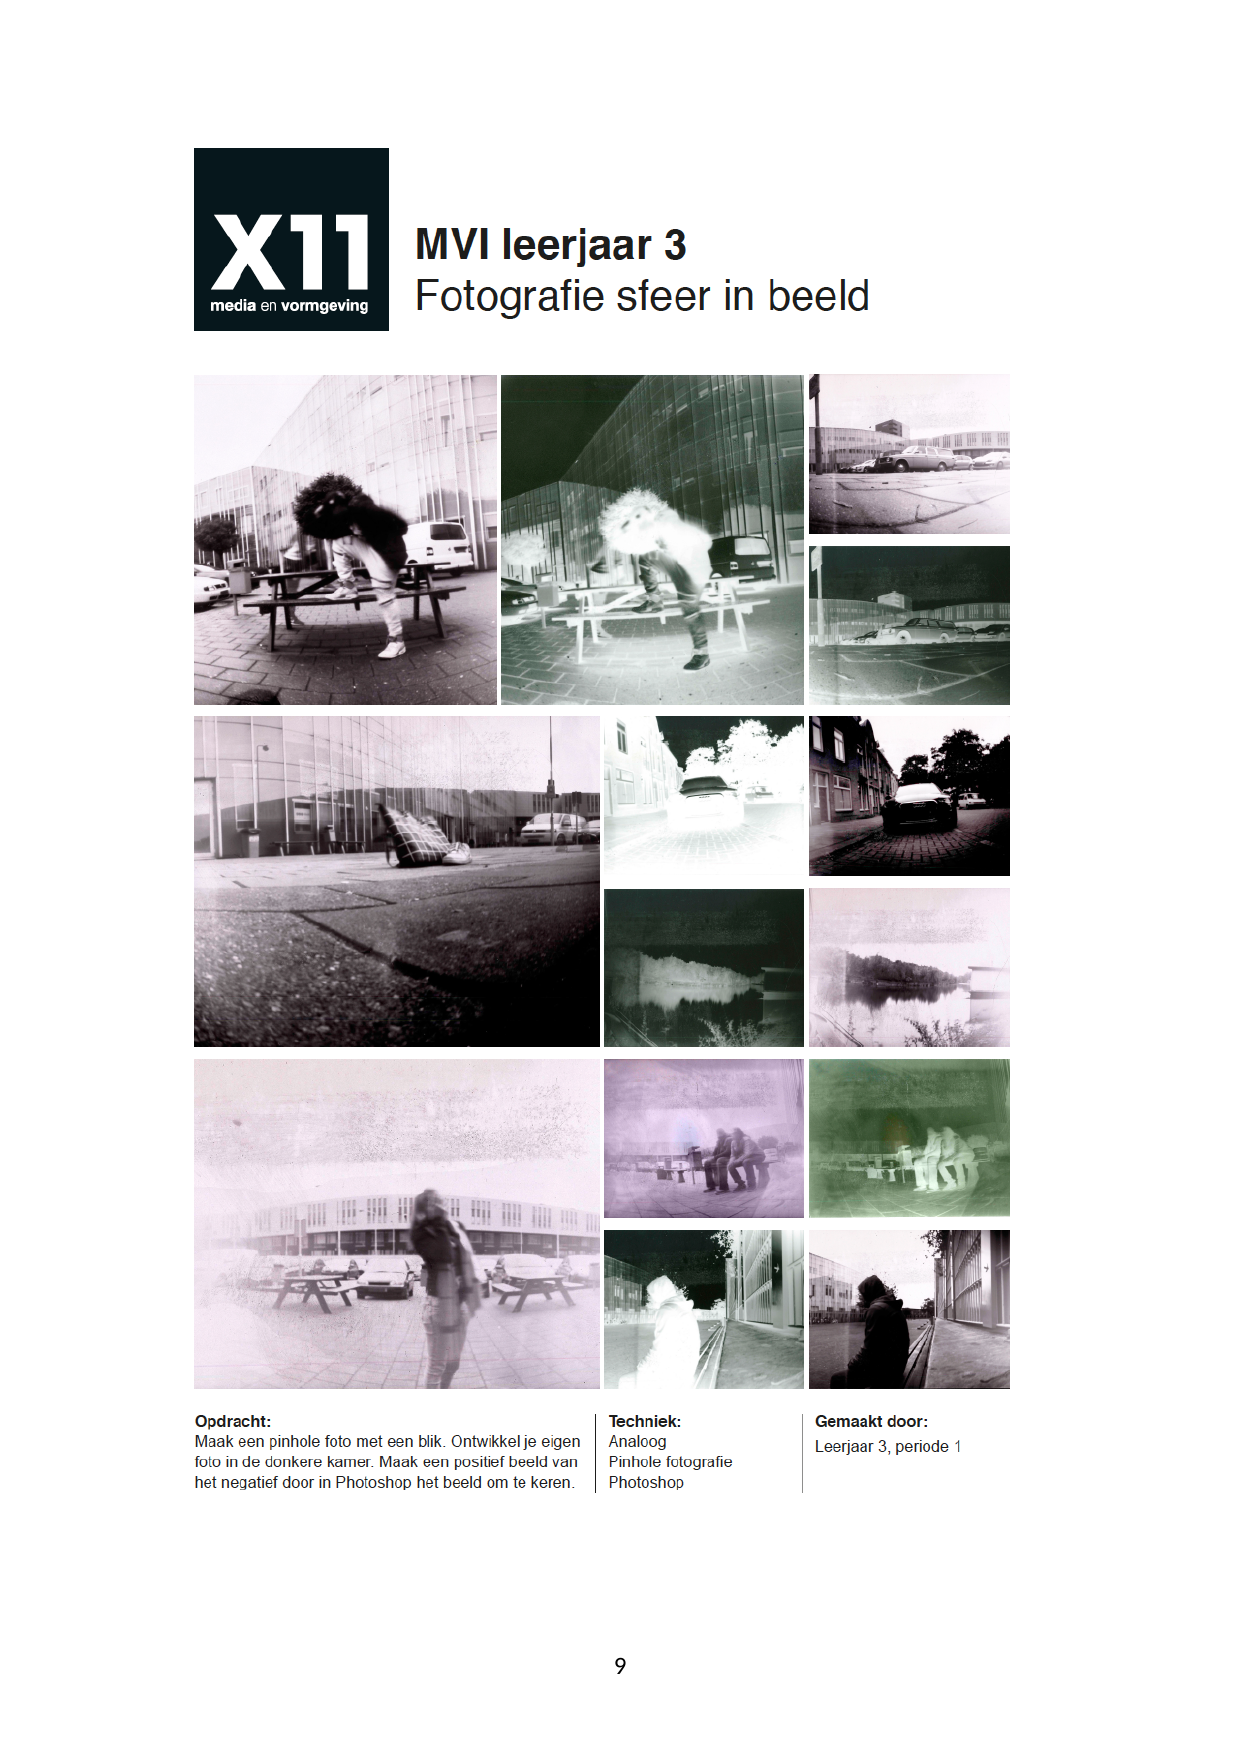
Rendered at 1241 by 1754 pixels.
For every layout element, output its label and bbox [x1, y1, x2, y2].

picture [147, 147, 1052, 1519]
